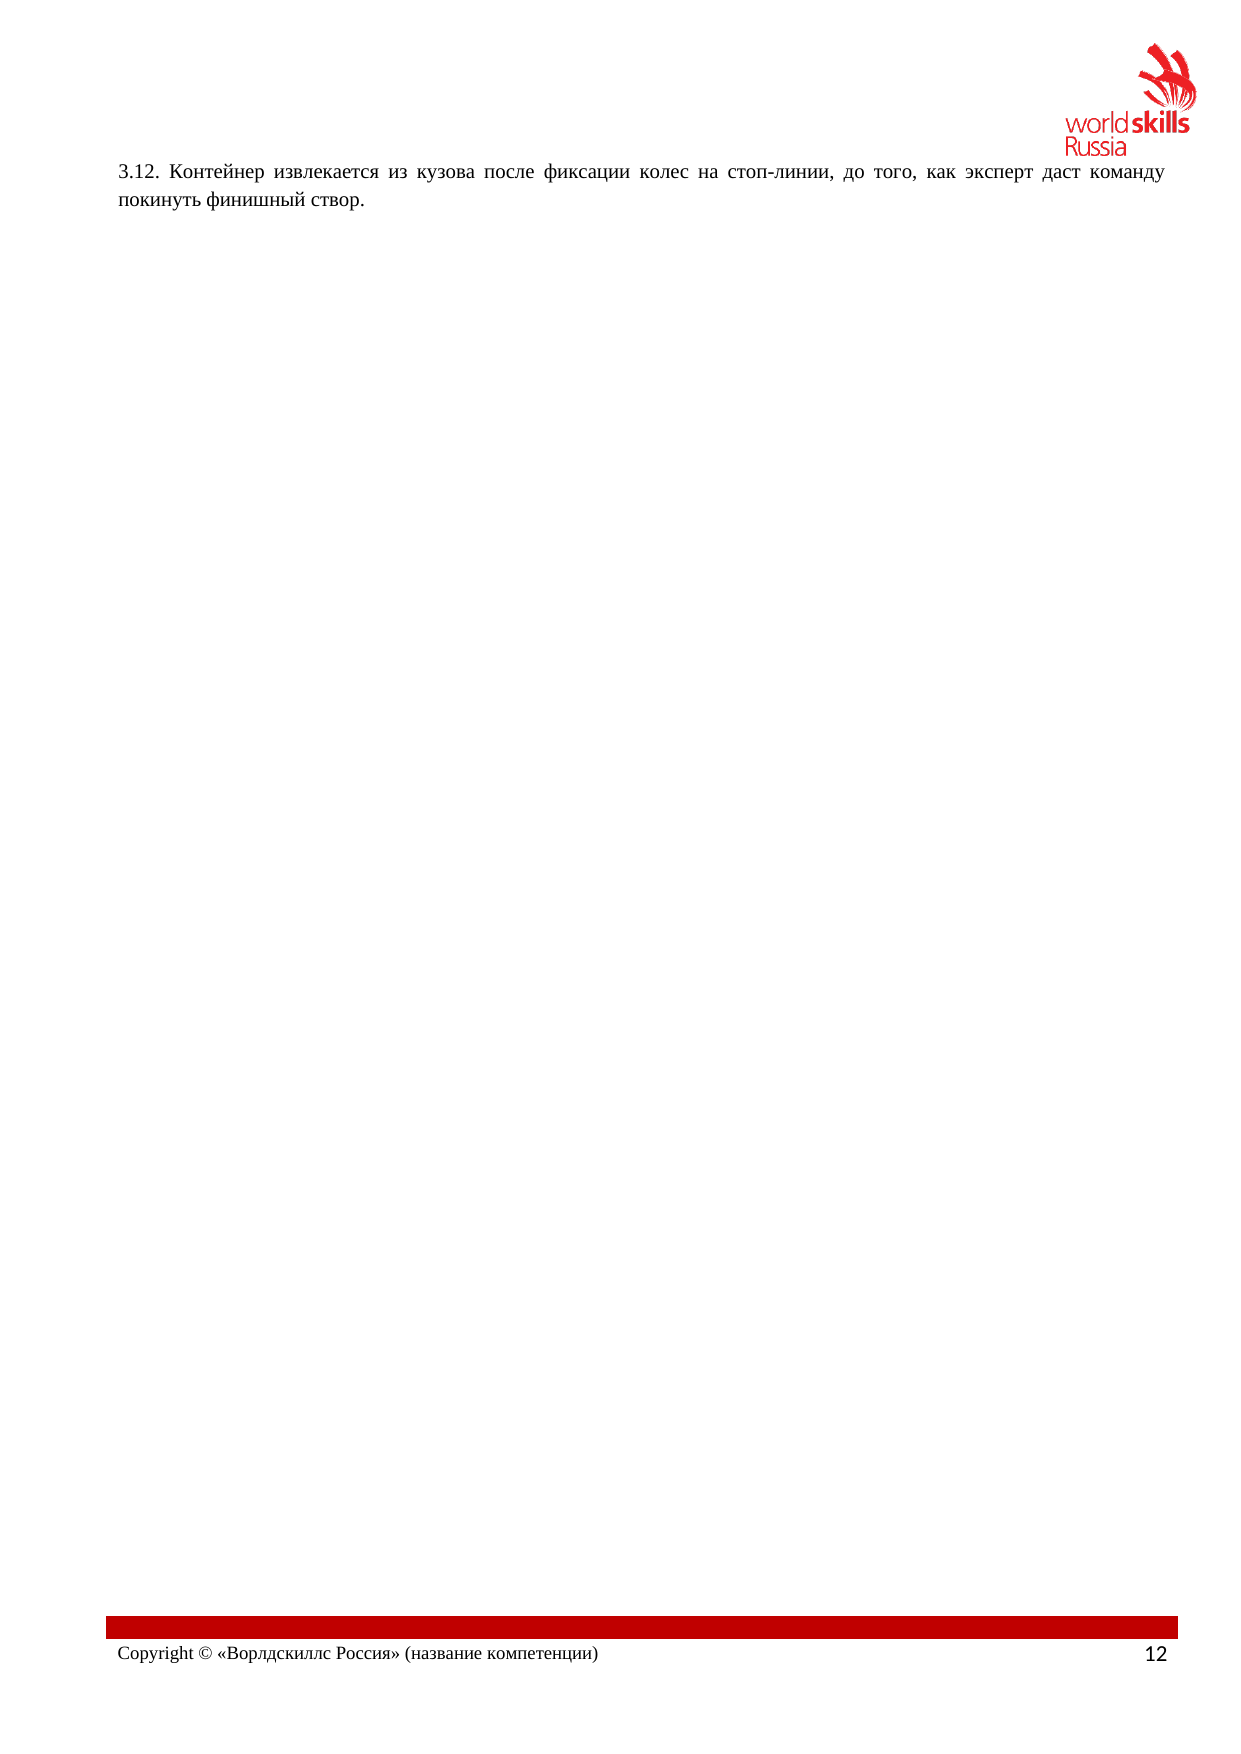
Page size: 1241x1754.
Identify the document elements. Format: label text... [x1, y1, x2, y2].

picture [1065, 43, 1222, 156]
text 3.12. Контейнер извлекается из кузова после фиксации колес на стоп-линии, до того, как эксперт даст команду покинуть финишный створ. [118, 87, 1166, 211]
